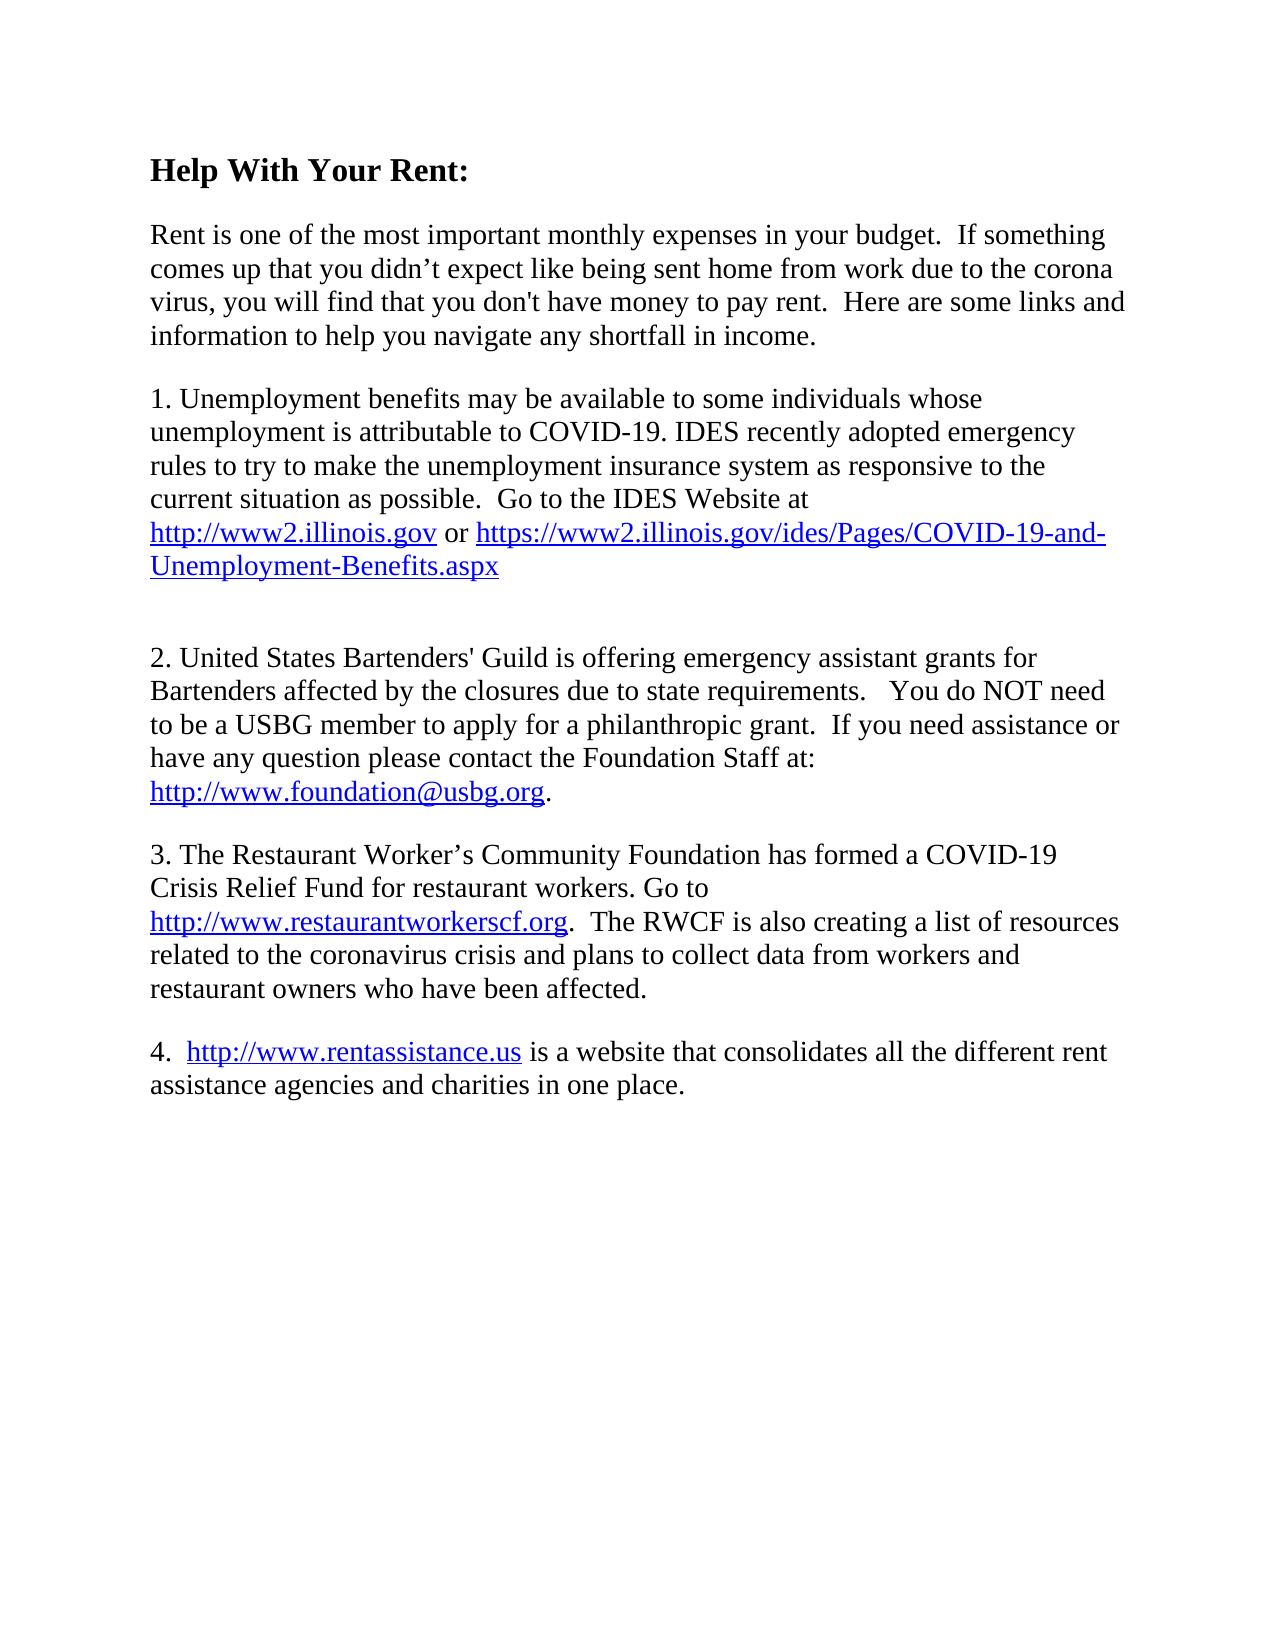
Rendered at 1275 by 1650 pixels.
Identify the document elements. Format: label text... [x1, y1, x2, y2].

text 1. Unemployment benefits may be available to some individuals whose unemployment is attributable to COVID-19. IDES recently adopted emergency rules to try to make the unemployment insurance system as responsive to the current situation as possible. Go to the IDES Website at http://www2.illinois.gov or https://www2.illinois.gov/ides/Pages/COVID-19-and-Unemployment-Benefits.aspx [150, 381, 1125, 611]
text Help With Your Rent: [150, 150, 1125, 188]
text 3. The Restaurant Worker’s Community Foundation has formed a COVID-19 Crisis Relief Fund for restaurant workers. Go to http://www.restaurantworkerscf.org. The RWCF is also creating a list of resources related to the coronavirus crisis and plans to collect data from workers and restaurant owners who have been affected. [150, 837, 1125, 1004]
text 2. United States Bartenders' Guild is offering emergency assistant grants for Bartenders affected by the closures due to state requirements. You do NOT need to be a USBG member to apply for a philanthropic grant. If you need assistance or have any question please contact the Foundation Staff at: http://www.foundation@usbg.org. [150, 640, 1125, 808]
text 4. http://www.rentassistance.us is a website that consolidates all the different rent assistance agencies and charities in one place. [150, 1034, 1125, 1101]
text Rent is one of the most important monthly expenses in your budget. If something comes up that you didn’t expect like being sent home from work due to the corona virus, you will find that you don't have money to pay rent. Here are some links and information to help you navigate any shortfall in income. [150, 217, 1125, 352]
